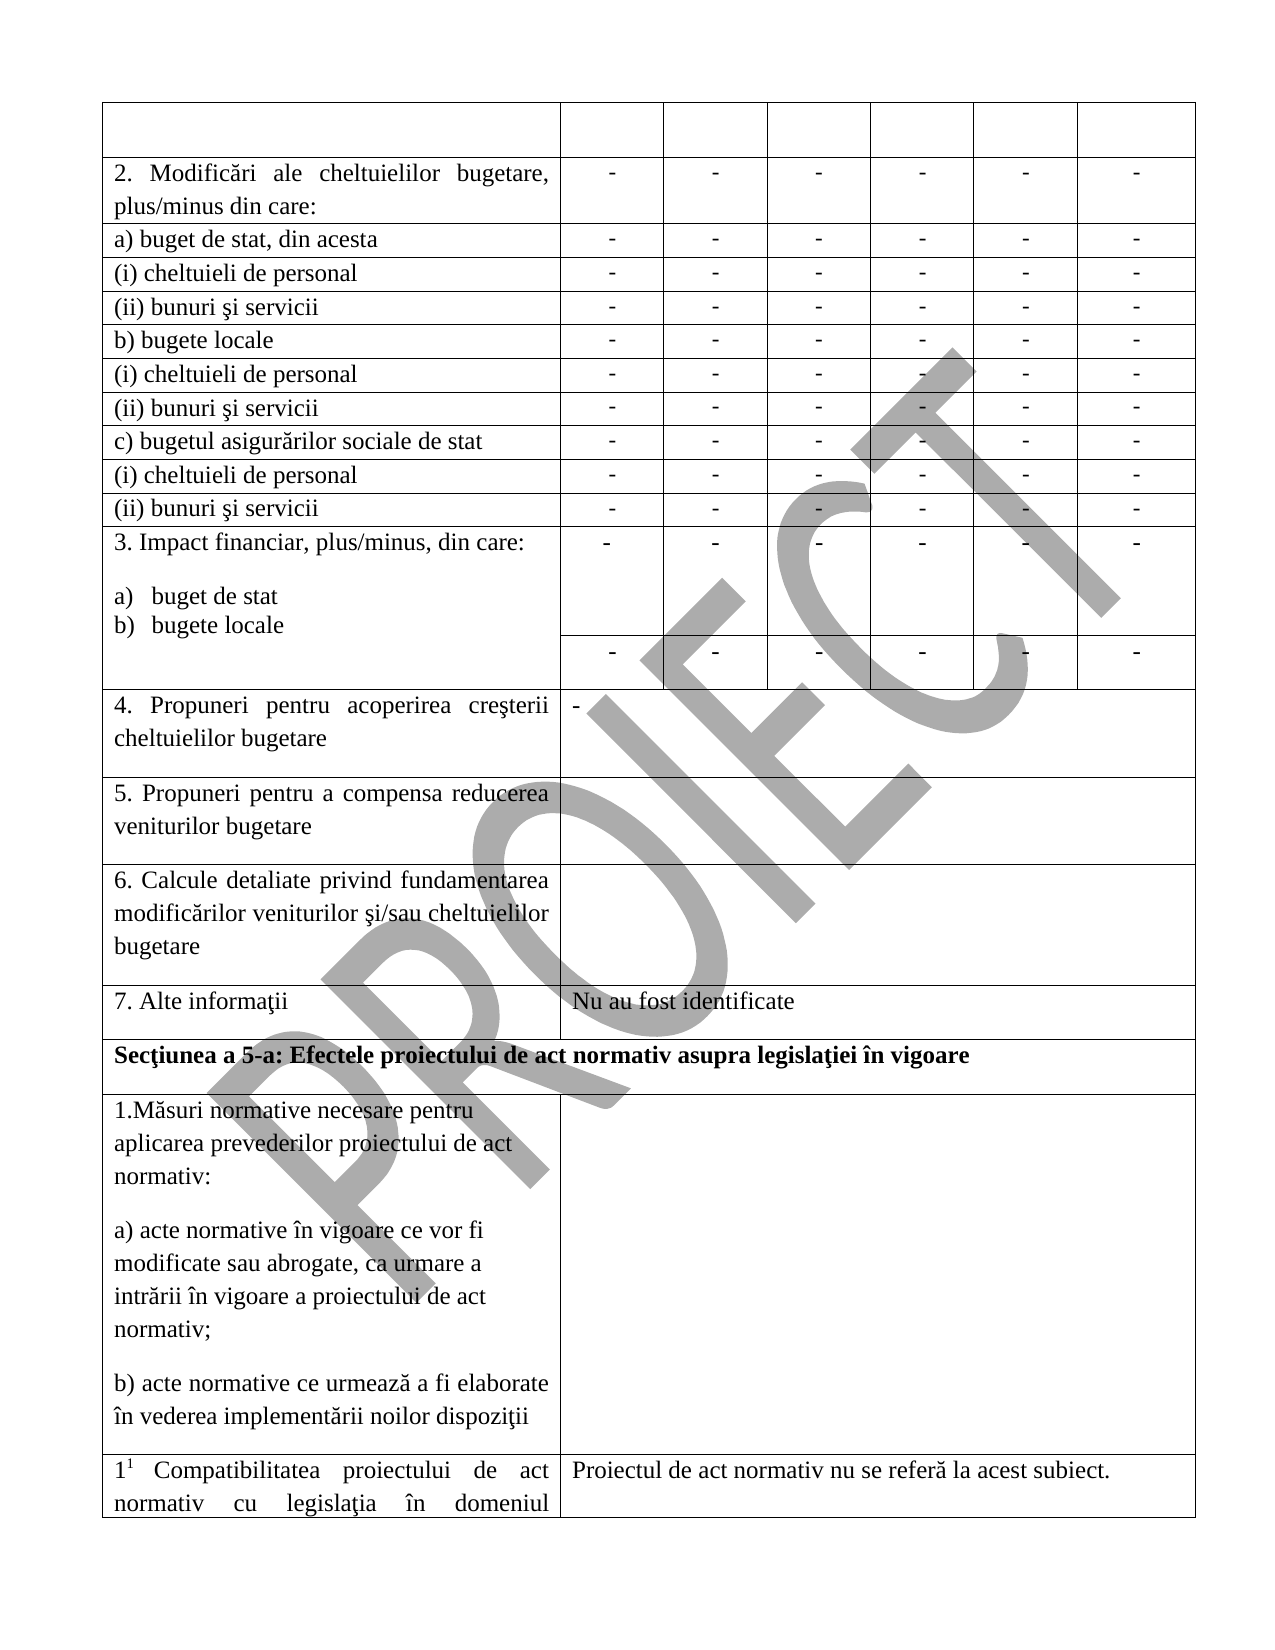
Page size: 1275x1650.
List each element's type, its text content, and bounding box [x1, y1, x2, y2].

table_cell - [974, 325, 1077, 358]
table_cell a) buget de stat, din acesta [103, 224, 560, 257]
table_cell - [664, 636, 767, 689]
table_cell - [871, 426, 973, 459]
table_cell - [664, 460, 767, 492]
table_cell - [664, 426, 767, 459]
table_cell - [871, 292, 973, 324]
table_cell - [974, 494, 1077, 526]
table_cell 4. Propuneri pentru acoperirea creşterii cheltuielilor bugetare [103, 690, 560, 777]
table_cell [103, 1455, 560, 1517]
table_cell - [974, 158, 1077, 223]
table_cell - [871, 636, 973, 689]
table_cell - [768, 292, 870, 324]
table_cell (ii) bunuri şi servicii [103, 393, 560, 425]
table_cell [561, 1455, 1195, 1517]
table_cell 2. Modificări ale cheltuielilor bugetare, plus/minus din care: [103, 158, 560, 223]
table_cell - [768, 158, 870, 223]
table_cell - [1078, 158, 1195, 223]
table_cell [768, 103, 870, 157]
table_cell - [871, 158, 973, 223]
table_cell [871, 103, 973, 157]
table_cell - [561, 690, 1195, 777]
table_cell - [871, 325, 973, 358]
table_cell 7. Alte informaţii [103, 986, 560, 1039]
table_cell - [871, 460, 973, 492]
table_cell - [561, 494, 663, 526]
table_cell - [1078, 426, 1195, 459]
table_cell - [871, 494, 973, 526]
table_cell [1078, 103, 1195, 157]
table_cell - [664, 158, 767, 223]
table_cell [664, 103, 767, 157]
table_cell - [768, 393, 870, 425]
table_cell - [664, 258, 767, 291]
table_cell - [974, 393, 1077, 425]
table_cell - [664, 393, 767, 425]
table_cell - [871, 527, 973, 635]
table_cell b) bugete locale [103, 325, 560, 358]
table_cell - [664, 527, 767, 635]
table_cell [974, 103, 1077, 157]
table_cell - [1078, 494, 1195, 526]
table_cell - [768, 426, 870, 459]
table_cell - [561, 224, 663, 257]
table_cell - [974, 460, 1077, 492]
table_cell c) bugetul asigurărilor sociale de stat [103, 426, 560, 459]
table_cell - [974, 636, 1077, 689]
table_cell (i) cheltuieli de personal [103, 460, 560, 492]
table_cell Secţiunea a 5-a: Efectele proiectului de act normativ asupra legislaţiei în vigoare [103, 1040, 1195, 1094]
table_cell - [561, 636, 663, 689]
table_cell [561, 865, 1195, 985]
table_cell 5. Propuneri pentru a compensa reducerea veniturilor bugetare [103, 778, 560, 864]
table_cell - [1078, 527, 1195, 635]
table_cell - [1078, 636, 1195, 689]
table_cell - [1078, 359, 1195, 392]
table_cell - [1078, 325, 1195, 358]
table_cell - [768, 325, 870, 358]
table_cell (ii) bunuri şi servicii [103, 292, 560, 324]
table_cell - [768, 494, 870, 526]
table_cell - [974, 426, 1077, 459]
table_cell (i) cheltuieli de personal [103, 359, 560, 392]
table_cell - [871, 258, 973, 291]
table_cell - [974, 359, 1077, 392]
table_cell - [1078, 258, 1195, 291]
table_cell - [664, 224, 767, 257]
table_cell - [561, 460, 663, 492]
table_cell - [1078, 224, 1195, 257]
table_cell - [561, 426, 663, 459]
table_cell - [561, 292, 663, 324]
table_cell - [561, 325, 663, 358]
table_cell - [664, 359, 767, 392]
table_cell - [664, 325, 767, 358]
table_cell - [664, 494, 767, 526]
table_cell - [974, 527, 1077, 635]
table_cell [561, 103, 663, 157]
table_cell 3. Impact financiar, plus/minus, din care: buget de stat bugete locale [103, 527, 560, 689]
table_cell (ii) bunuri şi servicii [103, 494, 560, 526]
table_cell - [871, 224, 973, 257]
table_cell 6. Calcule detaliate privind fundamentarea modificărilor veniturilor şi/sau cheltuielilor bugetare [103, 865, 560, 985]
table_cell - [561, 527, 663, 635]
table_cell - [561, 158, 663, 223]
table_cell - [561, 359, 663, 392]
table_cell 1.Măsuri normative necesare pentru aplicarea prevederilor proiectului de act normativ: a) acte normative în vigoare ce vor fi modificate sau abrogate, ca urmare a intrării în vigoare a proiectului de act normativ; b) acte normative ce urmează a fi elaborate în vederea implementării noilor dispoziţii [103, 1095, 560, 1454]
table_cell - [561, 258, 663, 291]
table_cell - [1078, 460, 1195, 492]
table_cell - [664, 292, 767, 324]
table_cell - [768, 636, 870, 689]
table_cell (i) cheltuieli de personal [103, 258, 560, 291]
table_cell Nu au fost identificate [561, 986, 1195, 1039]
table_cell - [1078, 393, 1195, 425]
table_cell - [768, 224, 870, 257]
table_cell - [1078, 292, 1195, 324]
table_cell - [871, 393, 973, 425]
table_cell - [561, 393, 663, 425]
table_cell - [768, 258, 870, 291]
table_cell - [974, 292, 1077, 324]
table_cell - [768, 460, 870, 492]
table_cell - [768, 527, 870, 635]
table_cell - [768, 359, 870, 392]
table_cell - [871, 359, 973, 392]
table_cell - [974, 224, 1077, 257]
table_cell [561, 778, 1195, 864]
table_cell [561, 1095, 1195, 1454]
table_cell - [974, 258, 1077, 291]
